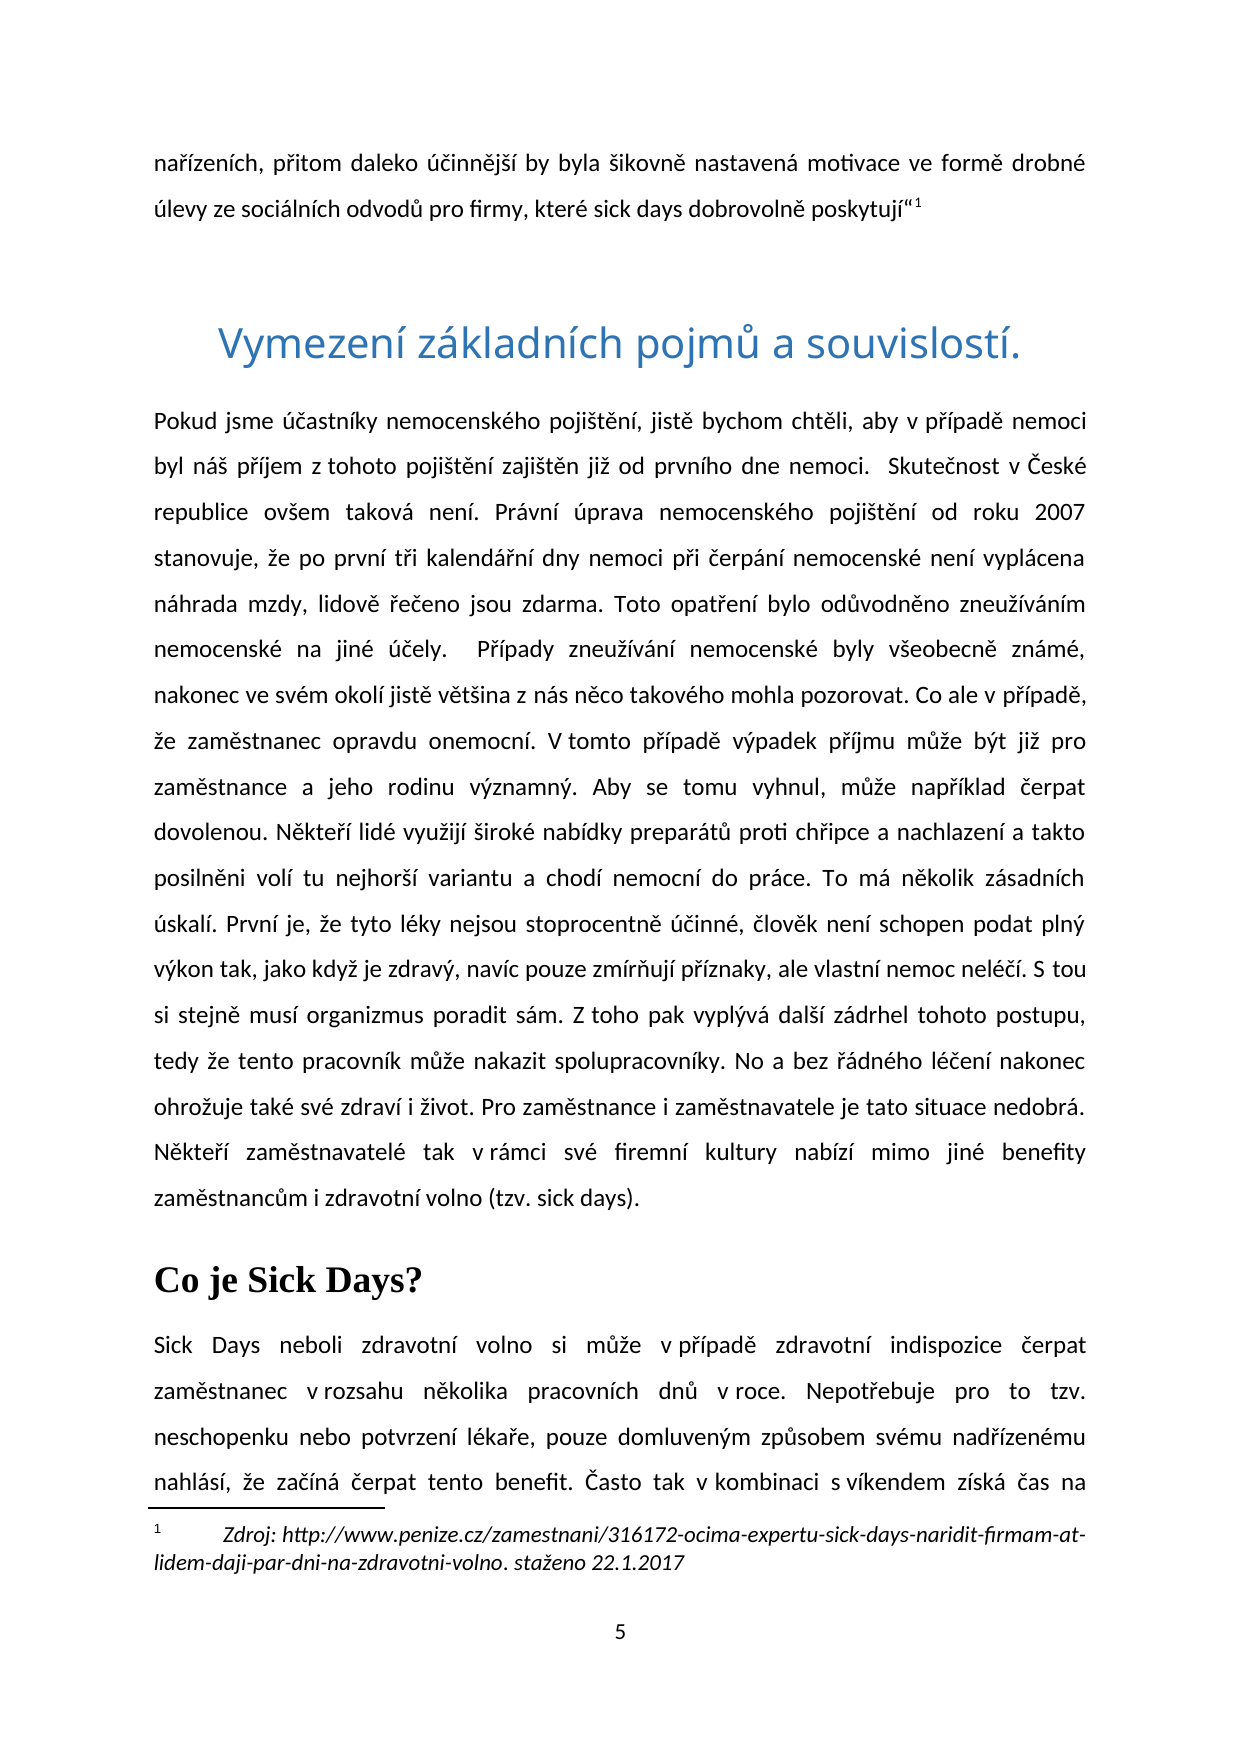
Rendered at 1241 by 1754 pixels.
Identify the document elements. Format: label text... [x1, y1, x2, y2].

subtitle Co je Sick Days? [153, 1257, 1087, 1300]
subtitle Vymezení základních pojmů a souvislostí. [153, 313, 1087, 370]
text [153, 148, 1087, 224]
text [153, 1329, 1087, 1497]
text Pokud jsme účastníky nemocenského pojištění, jistě bychom chtěli, aby v případě nemoci byl náš příjem z tohoto pojištění zajištěn již od prvního dne nemoci. Skutečnost v České republice ovšem taková není. Právní úprava nemocenského pojištění od roku 2007 stanovuje, že po první tři kalendářní dny nemoci při čerpání nemocenské není vyplácena náhrada mzdy, lidově řečeno jsou zdarma. Toto opatření bylo odůvodněno zneužíváním nemocenské na jiné účely. Případy zneužívání nemocenské byly všeobecně známé, nakonec ve svém okolí jistě většina z nás něco takového mohla pozorovat. Co ale v případě, že zaměstnanec opravdu onemocní. V tomto případě výpadek příjmu může být již pro zaměstnance a jeho rodinu významný. Aby se tomu vyhnul, může například čerpat dovolenou. Někteří lidé využijí široké nabídky preparátů proti chřipce a nachlazení a takto posilněni volí tu nejhorší variantu a chodí nemocní do práce. To má několik zásadních úskalí. První je, že tyto léky nejsou stoprocentně účinné, člověk není schopen podat plný výkon tak, jako když je zdravý, navíc pouze zmírňují příznaky, ale vlastní nemoc neléčí. S tou si stejně musí organizmus poradit sám. Z toho pak vyplývá další zádrhel tohoto postupu, tedy že tento pracovník může nakazit spolupracovníky. No a bez řádného léčení nakonec ohrožuje také své zdraví i život. Pro zaměstnance i zaměstnavatele je tato situace nedobrá. Někteří zaměstnavatelé tak v rámci své firemní kultury nabízí mimo jiné benefity zaměstnancům i zdravotní volno (tzv. sick days). [153, 405, 1087, 1213]
